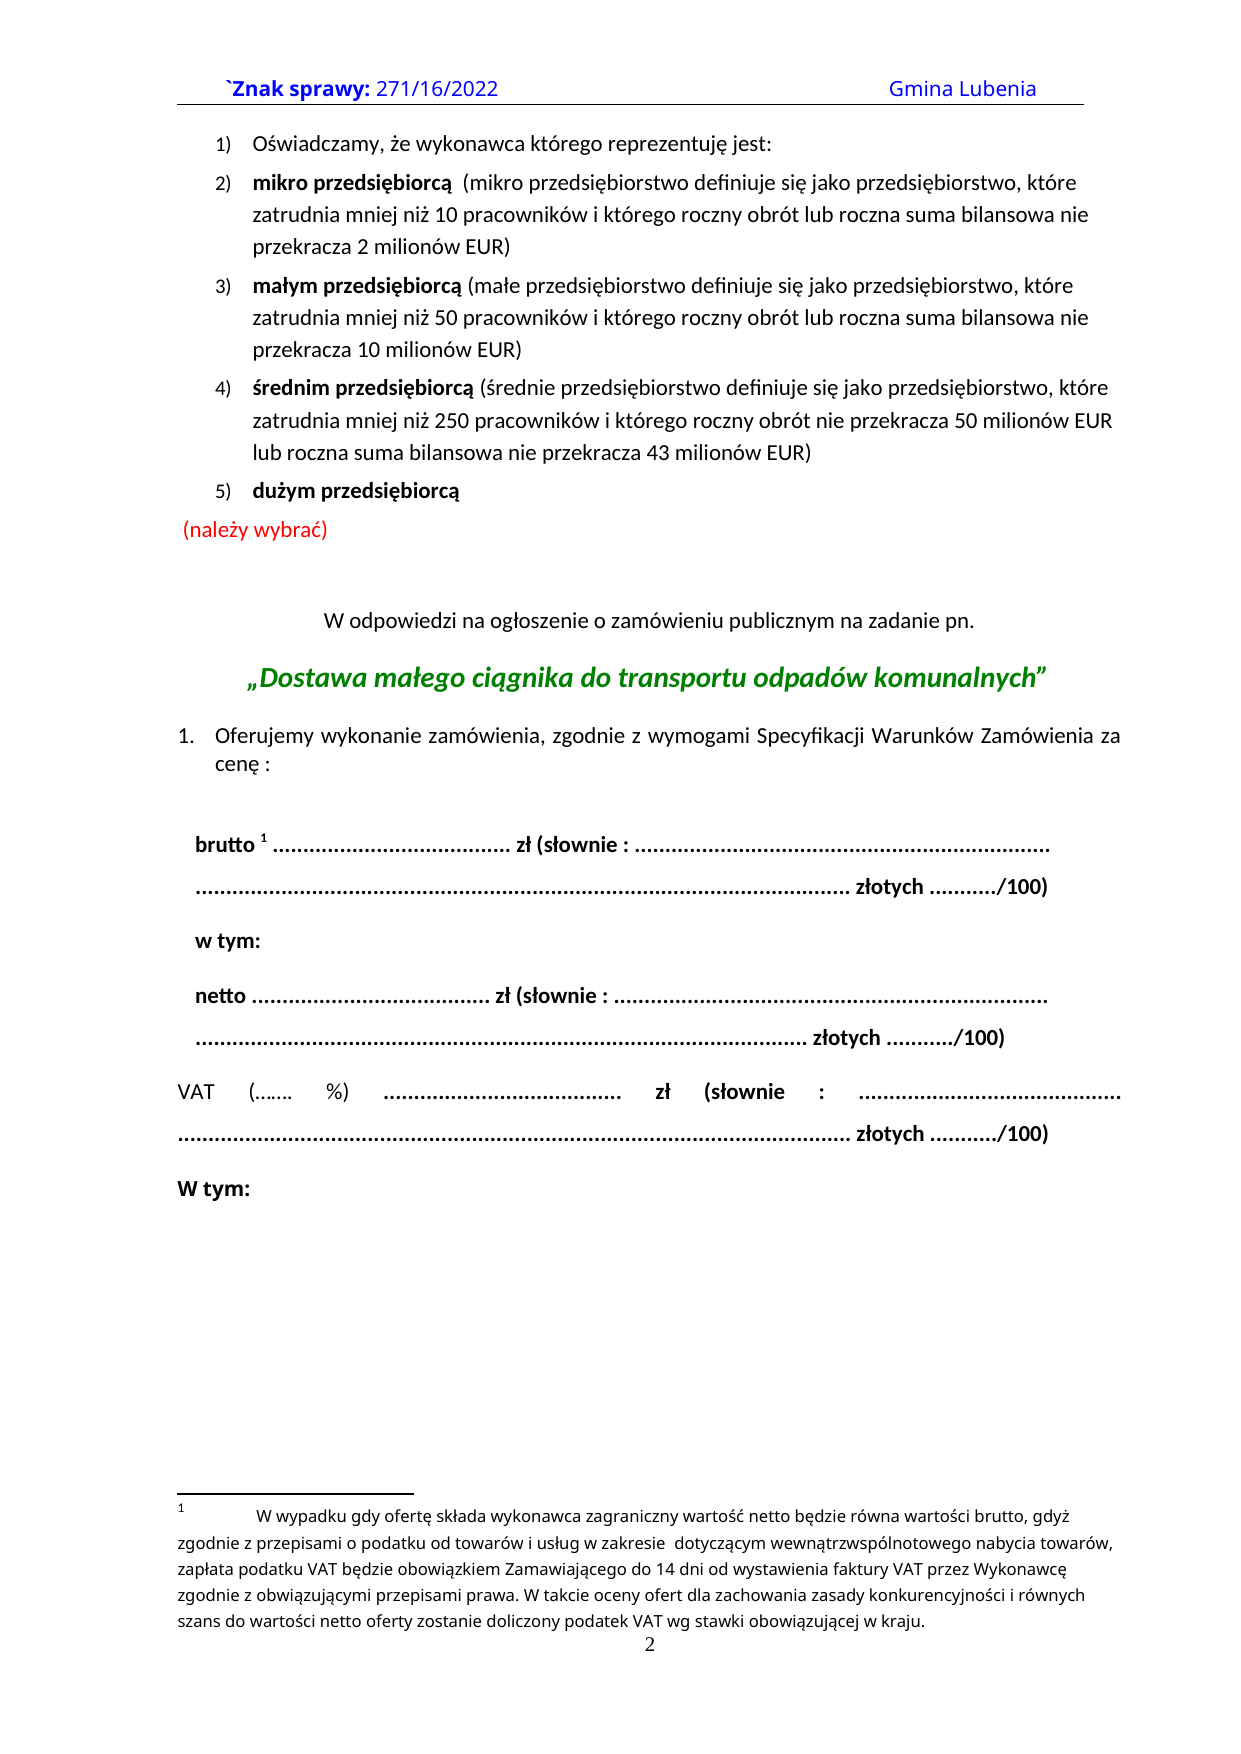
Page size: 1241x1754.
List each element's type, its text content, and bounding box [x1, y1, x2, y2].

list mikro przedsiębiorcą (mikro przedsiębiorstwo definiuje się jako przedsiębiorstwo, które zatrudnia mniej niż 10 pracowników i którego roczny obrót lub roczna suma bilansowa nie przekracza 2 milionów EUR) [215, 168, 1122, 260]
list małym przedsiębiorcą (małe przedsiębiorstwo definiuje się jako przedsiębiorstwo, które zatrudnia mniej niż 50 pracowników i którego roczny obrót lub roczna suma bilansowa nie przekracza 10 milionów EUR) [215, 271, 1122, 363]
text „Dostawa małego ciągnika do transportu odpadów komunalnych” [177, 659, 1122, 695]
text W odpowiedzi na ogłoszenie o zamówieniu publicznym na zadanie pn. [177, 606, 1122, 634]
text VAT (……. %) ....................................... zł (słownie : ........................................... .............................................................................................................. złotych .........../100) [177, 1077, 1122, 1147]
text netto ....................................... zł (słownie : ....................................................................... .................................................................................................... złotych .........../100) [195, 981, 1122, 1051]
text W tym: [177, 1174, 1122, 1202]
text (należy wybrać) [177, 515, 1122, 543]
list Oświadczamy, że wykonawca którego reprezentuję jest: [215, 129, 1122, 157]
list dużym przedsiębiorcą [215, 476, 1122, 504]
list średnim przedsiębiorcą (średnie przedsiębiorstwo definiuje się jako przedsiębiorstwo, które zatrudnia mniej niż 250 pracowników i którego roczny obrót nie przekracza 50 milionów EUR lub roczna suma bilansowa nie przekracza 43 milionów EUR) [215, 373, 1122, 466]
list Oferujemy wykonanie zamówienia, zgodnie z wymogami Specyfikacji Warunków Zamówienia za cenę : [177, 721, 1122, 777]
text w tym: [195, 927, 1122, 954]
text brutto ....................................... zł (słownie : .................................................................... ........................................................................................................... złotych .........../100) [195, 830, 1122, 900]
